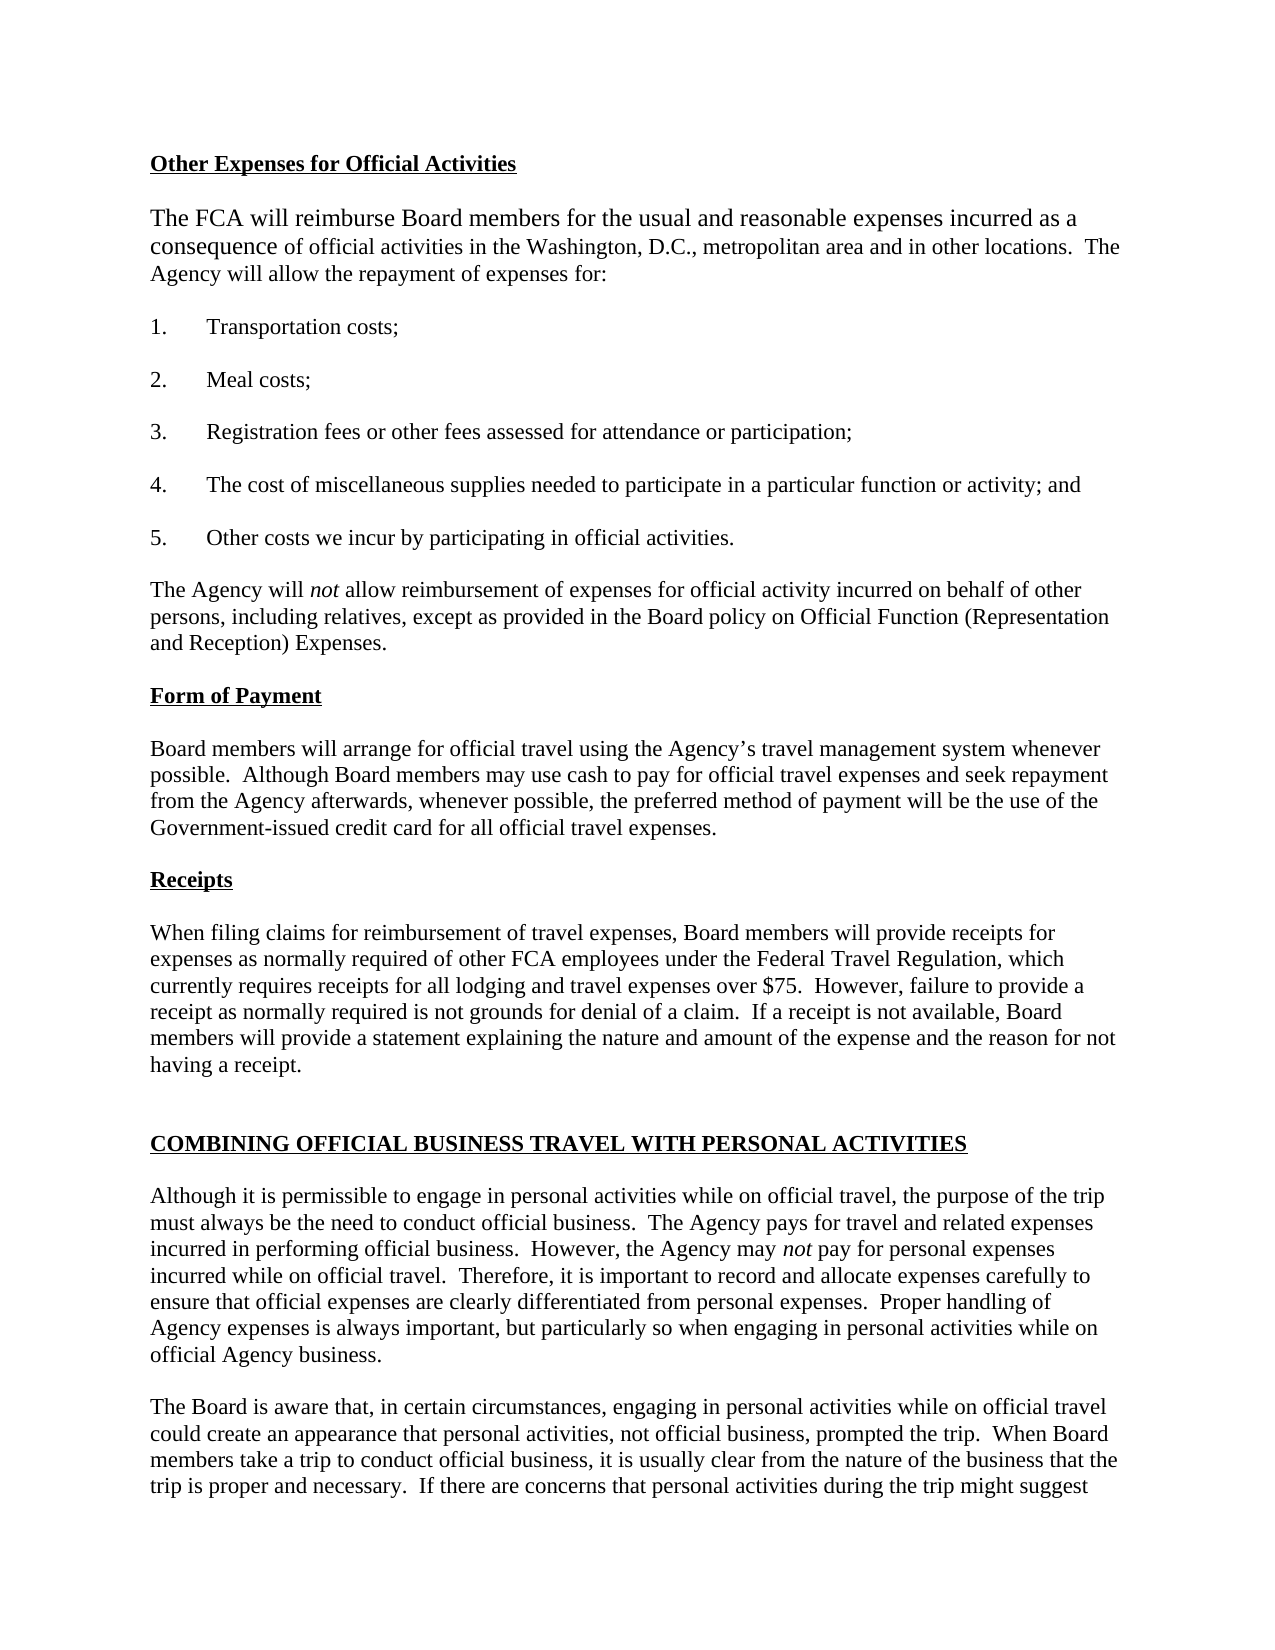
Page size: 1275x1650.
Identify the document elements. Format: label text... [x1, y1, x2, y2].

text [150, 1393, 1125, 1499]
text Form of Payment [150, 682, 1125, 708]
text 5. Other costs we incur by participating in official activities. [150, 524, 1125, 550]
text COMBINING OFFICIAL BUSINESS TRAVEL WITH PERSONAL ACTIVITIES [150, 1130, 1125, 1156]
text 4. The cost of miscellaneous supplies needed to participate in a particular function or activity; and [150, 471, 1125, 497]
text Receipts [150, 866, 1125, 893]
text 1. Transportation costs; [150, 313, 1125, 339]
text The FCA will reimburse Board members for the usual and reasonable expenses incurred as a consequence of official activities in the Washington, D.C., metropolitan area and in other locations. The Agency will allow the repayment of expenses for: [150, 203, 1125, 287]
text The Agency will not allow reimbursement of expenses for official activity incurred on behalf of other persons, including relatives, except as provided in the Board policy on Official Function (Representation and Reception) Expenses. [150, 576, 1125, 656]
text Board members will arrange for official travel using the Agency’s travel management system whenever possible. Although Board members may use cash to pay for official travel expenses and seek repayment from the Agency afterwards, whenever possible, the preferred method of payment will be the use of the Government-issued credit card for all official travel expenses. [150, 734, 1125, 840]
text Other Expenses for Official Activities [150, 150, 1125, 176]
text When filing claims for reimbursement of travel expenses, Board members will provide receipts for expenses as normally required of other FCA employees under the Federal Travel Regulation, which currently requires receipts for all lodging and travel expenses over $75. However, failure to provide a receipt as normally required is not grounds for denial of a claim. If a receipt is not available, Board members will provide a statement explaining the nature and amount of the expense and the reason for not having a receipt. [150, 919, 1125, 1077]
text 2. Meal costs; [150, 366, 1125, 392]
text 3. Registration fees or other fees assessed for attendance or participation; [150, 418, 1125, 445]
text Although it is permissible to engage in personal activities while on official travel, the purpose of the trip must always be the need to conduct official business. The Agency pays for travel and related expenses incurred in performing official business. However, the Agency may not pay for personal expenses incurred while on official travel. Therefore, it is important to record and allocate expenses carefully to ensure that official expenses are clearly differentiated from personal expenses. Proper handling of Agency expenses is always important, but particularly so when engaging in personal activities while on official Agency business. [150, 1183, 1125, 1367]
